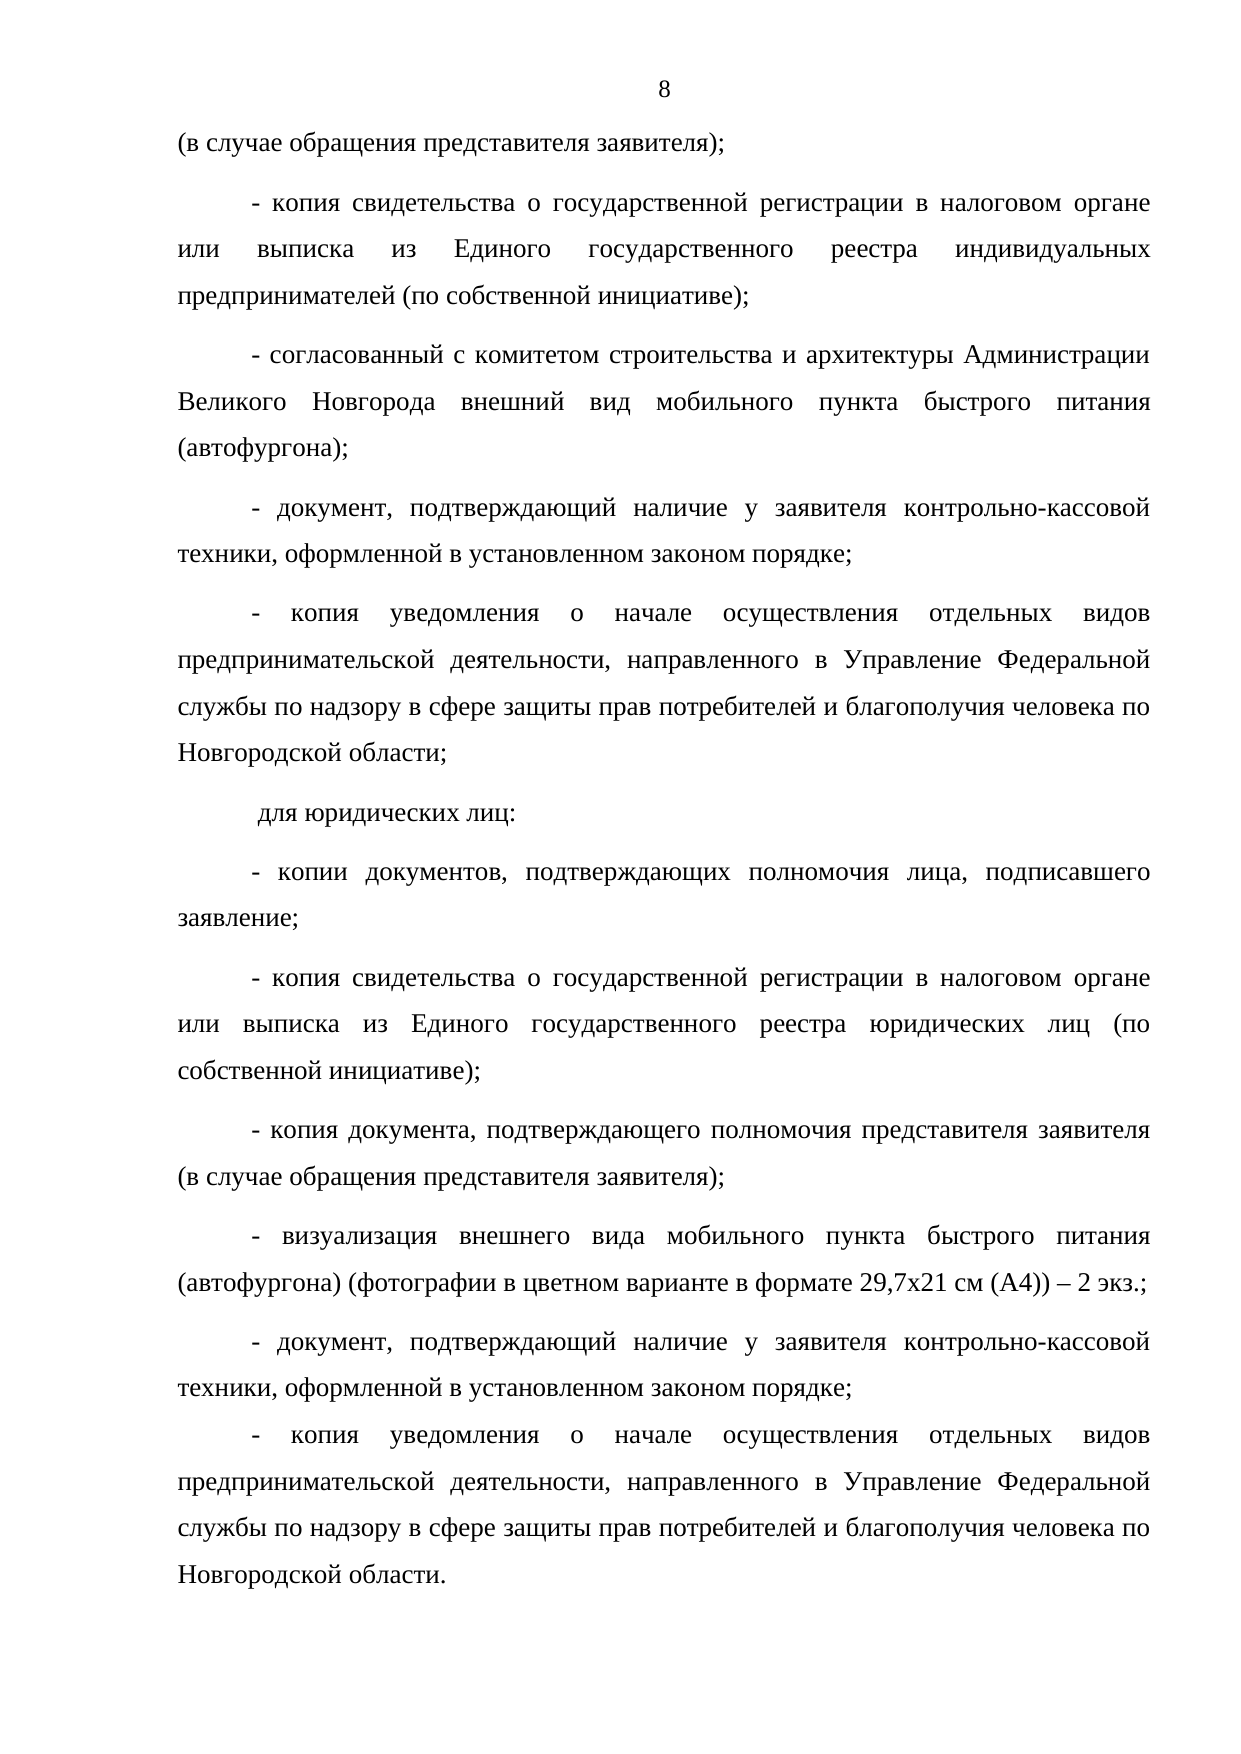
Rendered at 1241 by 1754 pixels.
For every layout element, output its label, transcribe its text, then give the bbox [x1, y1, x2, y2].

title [177, 127, 1152, 158]
title - документ, подтверждающий наличие у заявителя контрольно-кассовой техники, оформленной в установленном законом порядке; [177, 1325, 1152, 1403]
title - визуализация внешнего вида мобильного пункта быстрого питания (автофургона) (фотографии в цветном варианте в формате 29,7х21 см (А4)) – 2 экз.; [177, 1219, 1152, 1297]
title - копии документов, подтверждающих полномочия лица, подписавшего заявление; [177, 855, 1152, 933]
title - копия документа, подтверждающего полномочия представителя заявителя (в случае обращения представителя заявителя); [177, 1113, 1152, 1191]
title - согласованный с комитетом строительства и архитектуры Администрации Великого Новгорода внешний вид мобильного пункта быстрого питания (автофургона); [177, 338, 1152, 463]
title для юридических лиц: [177, 796, 1152, 827]
title - копия уведомления о начале осуществления отдельных видов предпринимательской деятельности, направленного в Управление Федеральной службы по надзору в сфере защиты прав потребителей и благополучия человека по Новгородской области. [177, 1418, 1152, 1589]
title - копия свидетельства о государственной регистрации в налоговом органе или выписка из Единого государственного реестра юридических лиц (по собственной инициативе); [177, 961, 1152, 1085]
title - документ, подтверждающий наличие у заявителя контрольно-кассовой техники, оформленной в установленном законом порядке; [177, 491, 1152, 568]
title - копия свидетельства о государственной регистрации в налоговом органе или выписка из Единого государственного реестра индивидуальных предпринимателей (по собственной инициативе); [177, 186, 1152, 310]
title - копия уведомления о начале осуществления отдельных видов предпринимательской деятельности, направленного в Управление Федеральной службы по надзору в сфере защиты прав потребителей и благополучия человека по Новгородской области; [177, 597, 1152, 768]
